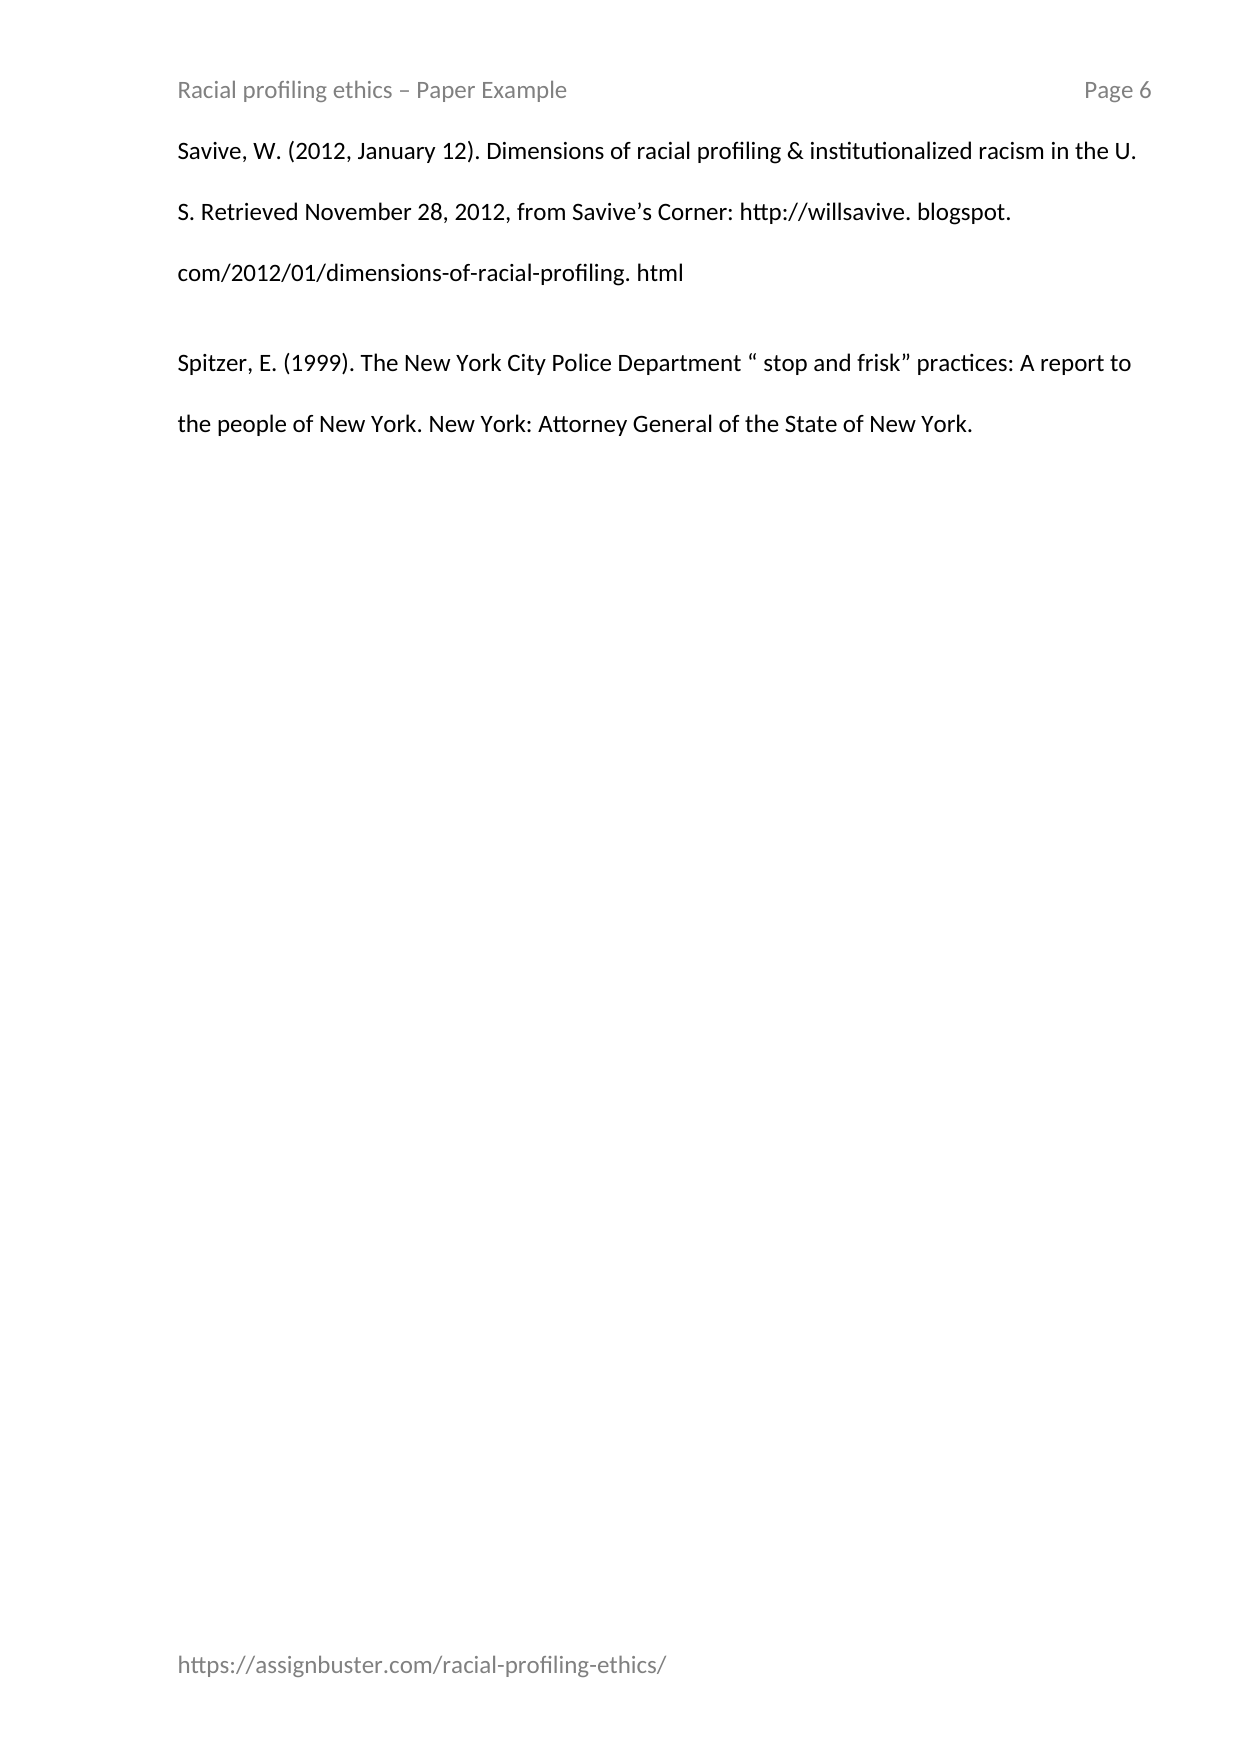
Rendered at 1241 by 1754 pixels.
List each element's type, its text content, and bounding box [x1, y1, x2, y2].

text Spitzer, E. (1999). The New York City Police Department “ stop and frisk” practices: A report to the people of New York. New York: Attorney General of the State of New York. [177, 347, 1152, 439]
text Savive, W. (2012, January 12). Dimensions of racial profiling & institutionalized racism in the U. S. Retrieved November 28, 2012, from Savive’s Corner: http://willsavive. blogspot. com/2012/01/dimensions-of-racial-profiling. html [177, 135, 1152, 287]
